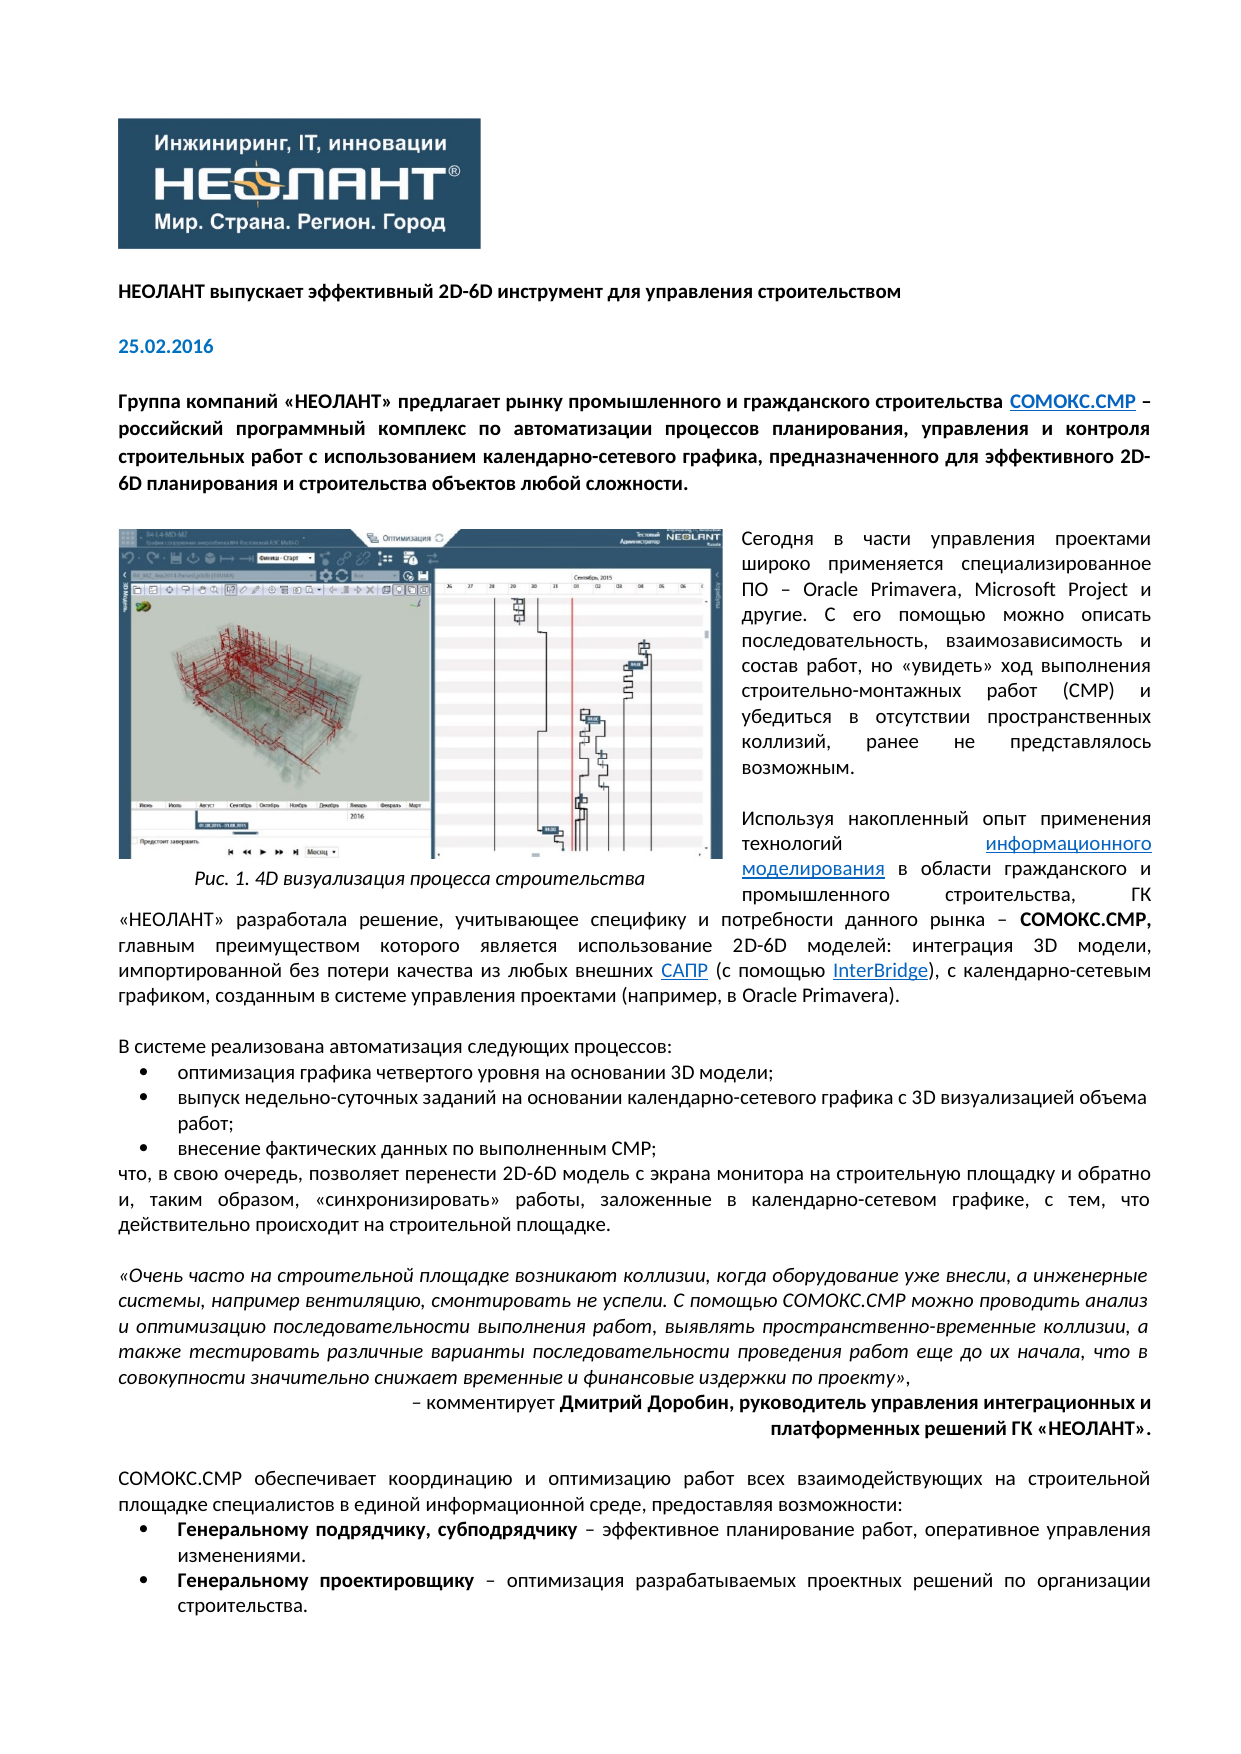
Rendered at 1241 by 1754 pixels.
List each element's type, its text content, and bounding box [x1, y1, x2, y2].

text Сегодня в части управления проектами широко применяется специализированное ПО – Oracle Primavera, Microsoft Project и другие. С его помощью можно описать последовательность, взаимозависимость и состав работ, но «увидеть» ход выполнения строительно-монтажных работ (СМР) и убедиться в отсутствии пространственных коллизий, ранее не представлялось возможным. [118, 525, 1152, 779]
text 25.02.2016 [118, 333, 1152, 359]
text Используя накопленный опыт применения технологий информационного моделирования в области гражданского и промышленного строительства, ГК «НЕОЛАНТ» разработала решение, учитывающее специфику и потребности данного рынка – СОМОКС.СМР, главным преимуществом которого является использование 2D-6D моделей: интеграция 3D модели, импортированной без потери качества из любых внешних САПР (с помощью InterBridge), с календарно-сетевым графиком, созданным в системе управления проектами (например, в Oracle Primavera). [118, 805, 1152, 1008]
text НЕОЛАНТ выпускает эффективный 2D-6D инструмент для управления строительством [118, 278, 1152, 304]
list выпуск недельно-суточных заданий на основании календарно-сетевого графика с 3D визуализацией объема работ; [140, 1084, 1152, 1135]
list Генеральному проектировщику – оптимизация разрабатываемых проектных решений по организации строительства. [140, 1567, 1152, 1618]
picture [118, 118, 481, 249]
list внесение фактических данных по выполненным СМР; [140, 1135, 1152, 1161]
text «Очень часто на строительной площадке возникают коллизии, когда оборудование уже внесли, а инженерные системы, например вентиляцию, смонтировать не успели. С помощью СОМОКС.СМР можно проводить анализ и оптимизацию последовательности выполнения работ, выявлять пространственно-временные коллизии, а также тестировать различные варианты последовательности проведения работ еще до их начала, что в совокупности значительно снижает временные и финансовые издержки по проекту», [118, 1262, 1152, 1389]
text – комментирует Дмитрий Доробин, руководитель управления интеграционных и платформенных решений ГК «НЕОЛАНТ». [295, 1389, 1152, 1440]
text СОМОКС.СМР обеспечивает координацию и оптимизацию работ всех взаимодействующих на строительной площадке специалистов в единой информационной среде, предоставляя возможности: [118, 1466, 1152, 1516]
text что, в свою очередь, позволяет перенести 2D-6D модель с экрана монитора на строительную площадку и обратно и, таким образом, «синхронизировать» работы, заложенные в календарно-сетевом графике, с тем, что действительно происходит на строительной площадке. [118, 1161, 1152, 1237]
list оптимизация графика четвертого уровня на основании 3D модели; [140, 1059, 1152, 1084]
text В системе реализована автоматизация следующих процессов: [118, 1033, 1152, 1059]
text Группа компаний «НЕОЛАНТ» предлагает рынку промышленного и гражданского строительства СОМОКС.СМР – российский программный комплекс по автоматизации процессов планирования, управления и контроля строительных работ с использованием календарно-сетевого графика, предназначенного для эффективного 2D-6D планирования и строительства объектов любой сложности. [118, 388, 1152, 496]
picture [118, 529, 723, 859]
list Генеральному подрядчику, субподрядчику – эффективное планирование работ, оперативное управления изменениями. [140, 1516, 1152, 1567]
